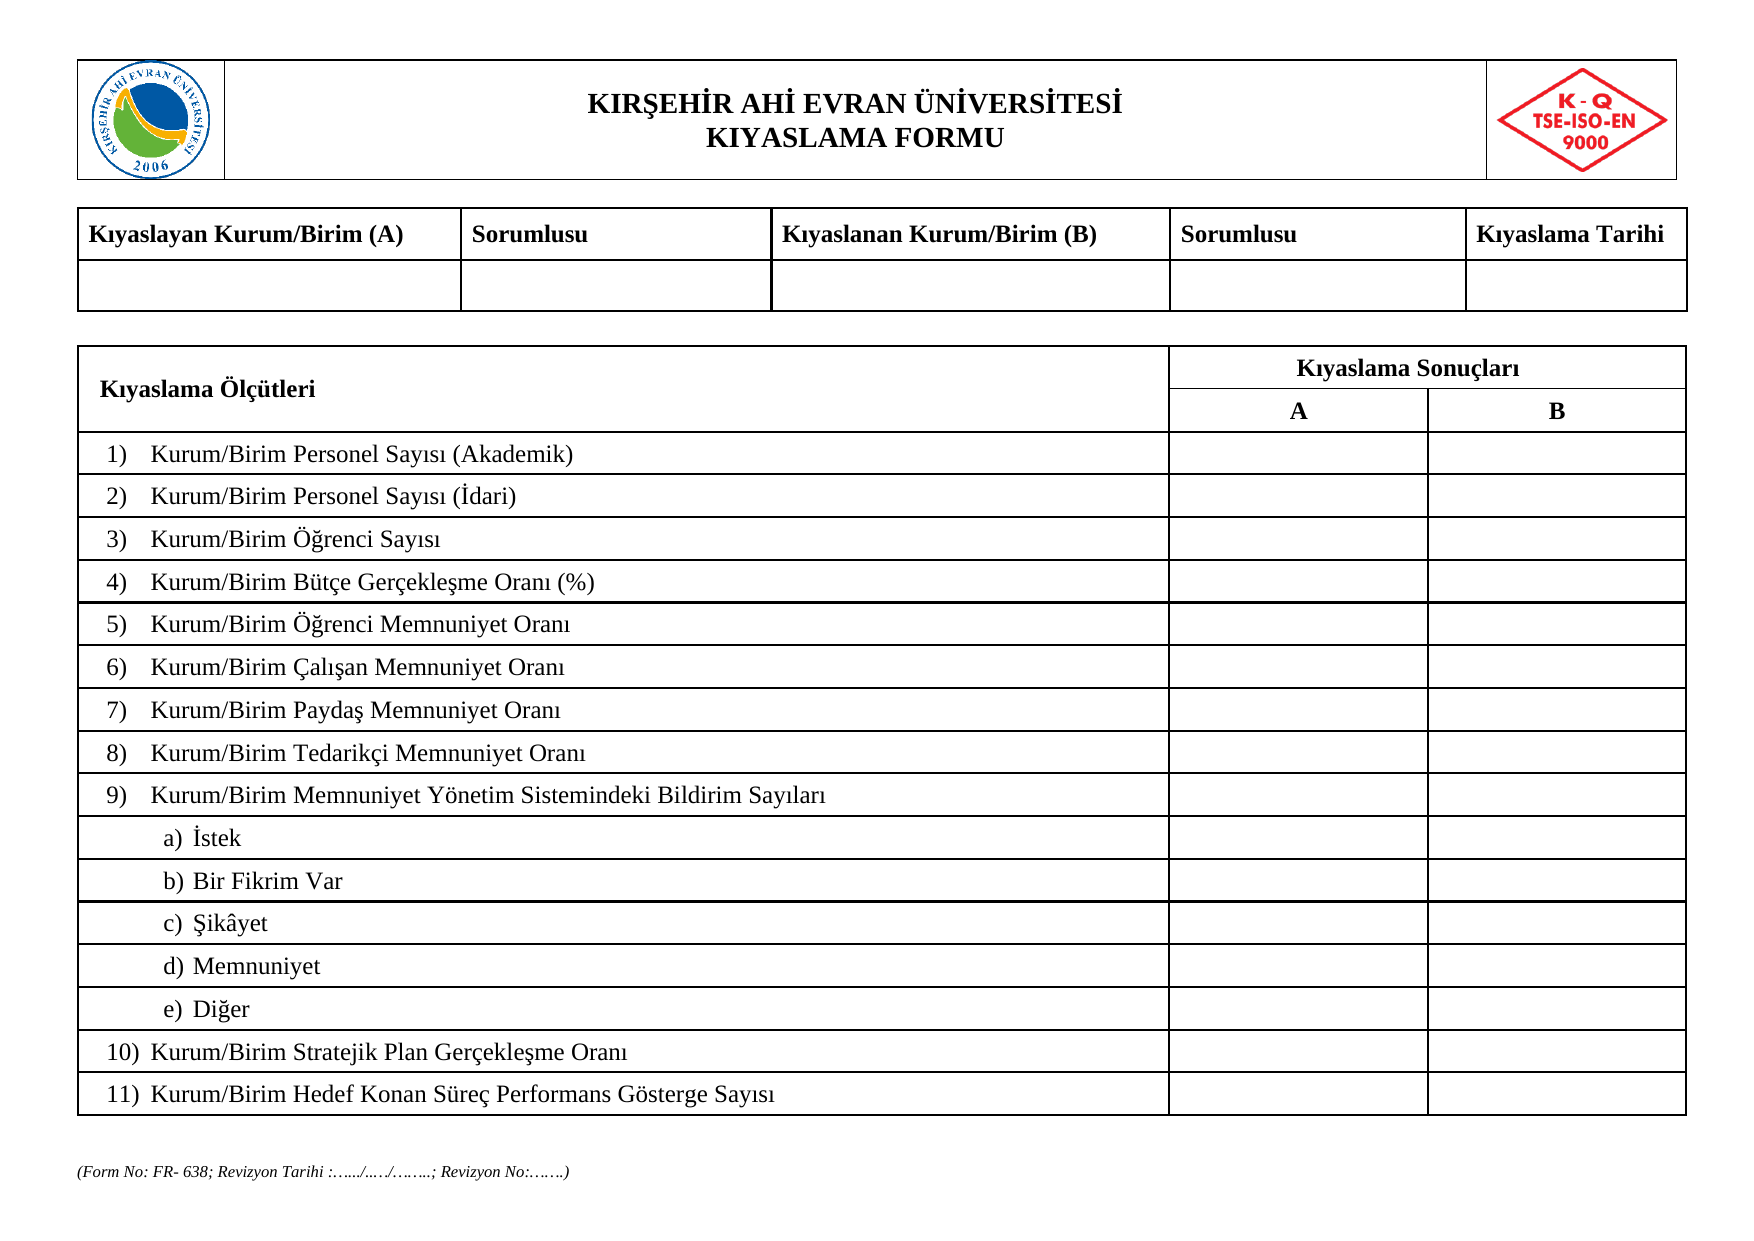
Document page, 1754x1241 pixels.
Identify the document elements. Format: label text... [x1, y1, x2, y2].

table_cell [1170, 817, 1427, 858]
table_cell [462, 261, 770, 310]
table_cell Kurum/Birim Memnuniyet Yönetim Sistemindeki Bildirim Sayıları [79, 774, 1168, 815]
table_header Kıyaslayan Kurum/Birim (A) [79, 209, 460, 258]
table_cell [1170, 988, 1427, 1028]
table_header Kıyaslama Sonuçları [1170, 347, 1685, 388]
table_cell Memnuniyet [79, 945, 1168, 986]
table_cell [1429, 860, 1685, 900]
table_header Kıyaslama Ölçütleri [79, 347, 1168, 431]
table_header Kıyaslanan Kurum/Birim (B) [773, 209, 1169, 258]
table_cell İstek [79, 817, 1168, 858]
table_cell [1170, 1031, 1427, 1071]
table_cell [1467, 261, 1686, 310]
table_cell Kurum/Birim Personel Sayısı (Akademik) [79, 433, 1168, 473]
picture [1496, 68, 1668, 172]
table_cell [1429, 903, 1685, 943]
table_header Kıyaslama Tarihi [1467, 209, 1686, 258]
table_cell Kurum/Birim Stratejik Plan Gerçekleşme Oranı [79, 1031, 1168, 1071]
table_cell Bir Fikrim Var [79, 860, 1168, 900]
table_cell [1429, 475, 1685, 516]
table_cell Kurum/Birim Hedef Konan Süreç Performans Gösterge Sayısı [79, 1073, 1168, 1114]
table_cell [1429, 518, 1685, 559]
table_cell [1170, 433, 1427, 473]
table_cell A [1170, 389, 1427, 431]
table_cell [1170, 903, 1427, 943]
table_cell [1170, 646, 1427, 687]
table_cell Kurum/Birim Paydaş Memnuniyet Oranı [79, 689, 1168, 729]
table_cell [773, 261, 1169, 310]
table_cell Kurum/Birim Öğrenci Memnuniyet Oranı [79, 604, 1168, 644]
table_cell Kurum/Birim Personel Sayısı (İdari) [79, 475, 1168, 516]
table_cell B [1429, 389, 1685, 431]
table_cell [1429, 604, 1685, 644]
table_cell [1171, 261, 1465, 310]
table_cell [1170, 860, 1427, 900]
table_cell Kurum/Birim Öğrenci Sayısı [79, 518, 1168, 559]
table_cell [1429, 689, 1685, 729]
table_cell [1170, 774, 1427, 815]
picture [91, 60, 210, 179]
table_cell [1170, 604, 1427, 644]
table_cell [1170, 518, 1427, 559]
table_cell [1170, 475, 1427, 516]
table_cell [1429, 646, 1685, 687]
table_cell [79, 261, 460, 310]
table_cell [1170, 561, 1427, 601]
table_cell Şikâyet [79, 903, 1168, 943]
table_cell [1429, 817, 1685, 858]
table_cell [1429, 732, 1685, 772]
table_header Sorumlusu [462, 209, 770, 258]
table_cell Kurum/Birim Bütçe Gerçekleşme Oranı (%) [79, 561, 1168, 601]
table_cell Kurum/Birim Tedarikçi Memnuniyet Oranı [79, 732, 1168, 772]
table_cell [1429, 1073, 1685, 1114]
table_cell [1429, 988, 1685, 1028]
table_cell [1170, 945, 1427, 986]
table_cell [1170, 1073, 1427, 1114]
table_cell Diğer [79, 988, 1168, 1028]
table_cell [1429, 561, 1685, 601]
table_cell [1429, 774, 1685, 815]
table_cell [1170, 689, 1427, 729]
table_cell Kurum/Birim Çalışan Memnuniyet Oranı [79, 646, 1168, 687]
table_cell [1429, 945, 1685, 986]
table_header Sorumlusu [1171, 209, 1465, 258]
table_cell [1429, 1031, 1685, 1071]
table_cell [1170, 732, 1427, 772]
table_cell [1429, 433, 1685, 473]
